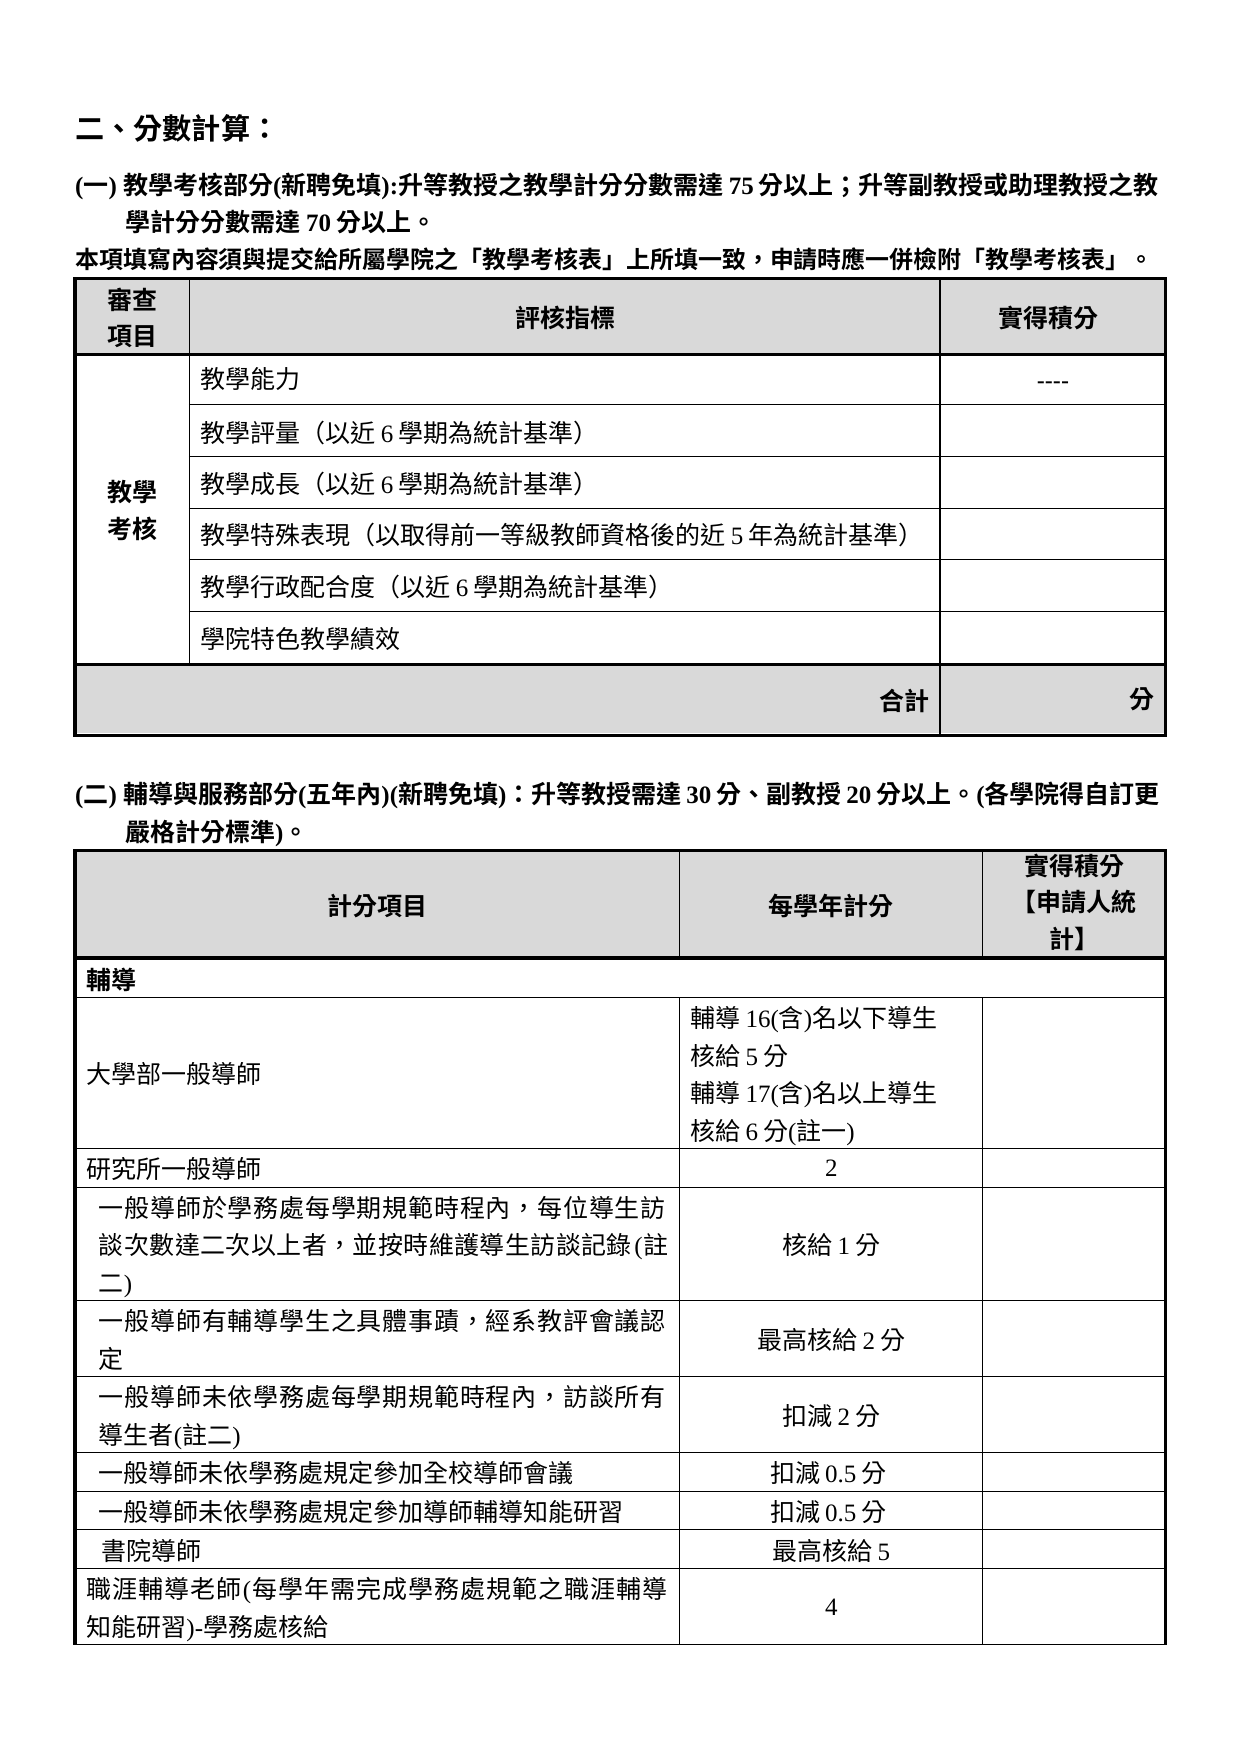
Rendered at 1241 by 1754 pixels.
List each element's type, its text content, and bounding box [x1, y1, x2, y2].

table_cell 職涯輔導老師(每學年需完成學務處規範之職涯輔導知能研習)-學務處核給 [77, 1569, 679, 1644]
table_cell 4 [680, 1569, 982, 1644]
table_cell 扣減2分 [680, 1377, 982, 1452]
table_cell 輔導 [77, 960, 1164, 997]
table_cell [941, 405, 1164, 456]
table_cell 大學部一般導師 [77, 998, 679, 1148]
text (一) 教學考核部分(新聘免填):升等教授之教學計分分數需達 75分以上；升等副教授或助理教授之教學計分分數需達 70分以上。 [75, 164, 1165, 239]
table_cell [983, 1453, 1164, 1491]
text (二) 輔導與服務部分(五年內)(新聘免填)：升等教授需達30分、副教授20分以上。(各學院得自訂更嚴格計分標準)。 [75, 774, 1165, 849]
table_cell [983, 998, 1164, 1148]
table_cell 教學行政配合度（以近6學期為統計基準） [190, 560, 939, 611]
table_cell 輔導16(含)名以下導生 核給5分 輔導17(含)名以上導生 核給6分(註一) [680, 998, 982, 1148]
table_cell 合計 [77, 666, 939, 733]
table_cell 分 [941, 666, 1164, 733]
table_header 評核指標 [190, 280, 939, 353]
table_cell 書院導師 [77, 1530, 679, 1568]
table_header 實得積分 [941, 280, 1164, 353]
table_cell 教學 考核 [77, 356, 189, 663]
table_cell 教學評量（以近6學期為統計基準） [190, 405, 939, 456]
table_cell 最高核給2分 [680, 1301, 982, 1376]
table_cell 扣減0.5分 [680, 1453, 982, 1491]
table_header 實得積分 【申請人統計】 [983, 852, 1164, 956]
table_cell 教學能力 [190, 356, 939, 404]
table_cell [983, 1377, 1164, 1452]
table_cell [941, 509, 1164, 559]
table_cell 學院特色教學績效 [190, 612, 939, 663]
table_cell ---- [941, 356, 1164, 404]
table_cell 研究所一般導師 [77, 1149, 679, 1187]
table_cell 一般導師有輔導學生之具體事蹟，經系教評會議認定 [77, 1301, 679, 1376]
table_cell [983, 1149, 1164, 1187]
text 本項填寫內容須與提交給所屬學院之「教學考核表」上所填一致，申請時應一併檢附「教學考核表」。 [75, 239, 1165, 277]
table_cell 一般導師未依學務處每學期規範時程內，訪談所有導生者(註二) [77, 1377, 679, 1452]
table_cell 核給1分 [680, 1188, 982, 1300]
table_cell 扣減0.5分 [680, 1492, 982, 1529]
table_header 計分項目 [77, 852, 679, 956]
table_cell [983, 1188, 1164, 1300]
table_cell 一般導師於學務處每學期規範時程內，每位導生訪談次數達二次以上者，並按時維護導生訪談記錄(註二) [77, 1188, 679, 1300]
table_cell [983, 1301, 1164, 1376]
table_cell [941, 560, 1164, 611]
table_cell 最高核給5 [680, 1530, 982, 1568]
table_header 每學年計分 [680, 852, 982, 956]
table_cell [983, 1569, 1164, 1644]
text 二、分數計算： [75, 89, 1165, 164]
table_cell 2 [680, 1149, 982, 1187]
table_header 審查 項目 [77, 280, 189, 353]
table_cell [983, 1530, 1164, 1568]
table_cell [983, 1492, 1164, 1529]
table_cell [941, 612, 1164, 663]
table_cell [941, 457, 1164, 508]
table_cell 教學成長（以近6學期為統計基準） [190, 457, 939, 508]
table_cell 一般導師未依學務處規定參加全校導師會議 [77, 1453, 679, 1491]
table_cell 教學特殊表現（以取得前一等級教師資格後的近5年為統計基準） [190, 509, 939, 559]
table_cell 一般導師未依學務處規定參加導師輔導知能研習 [77, 1492, 679, 1529]
